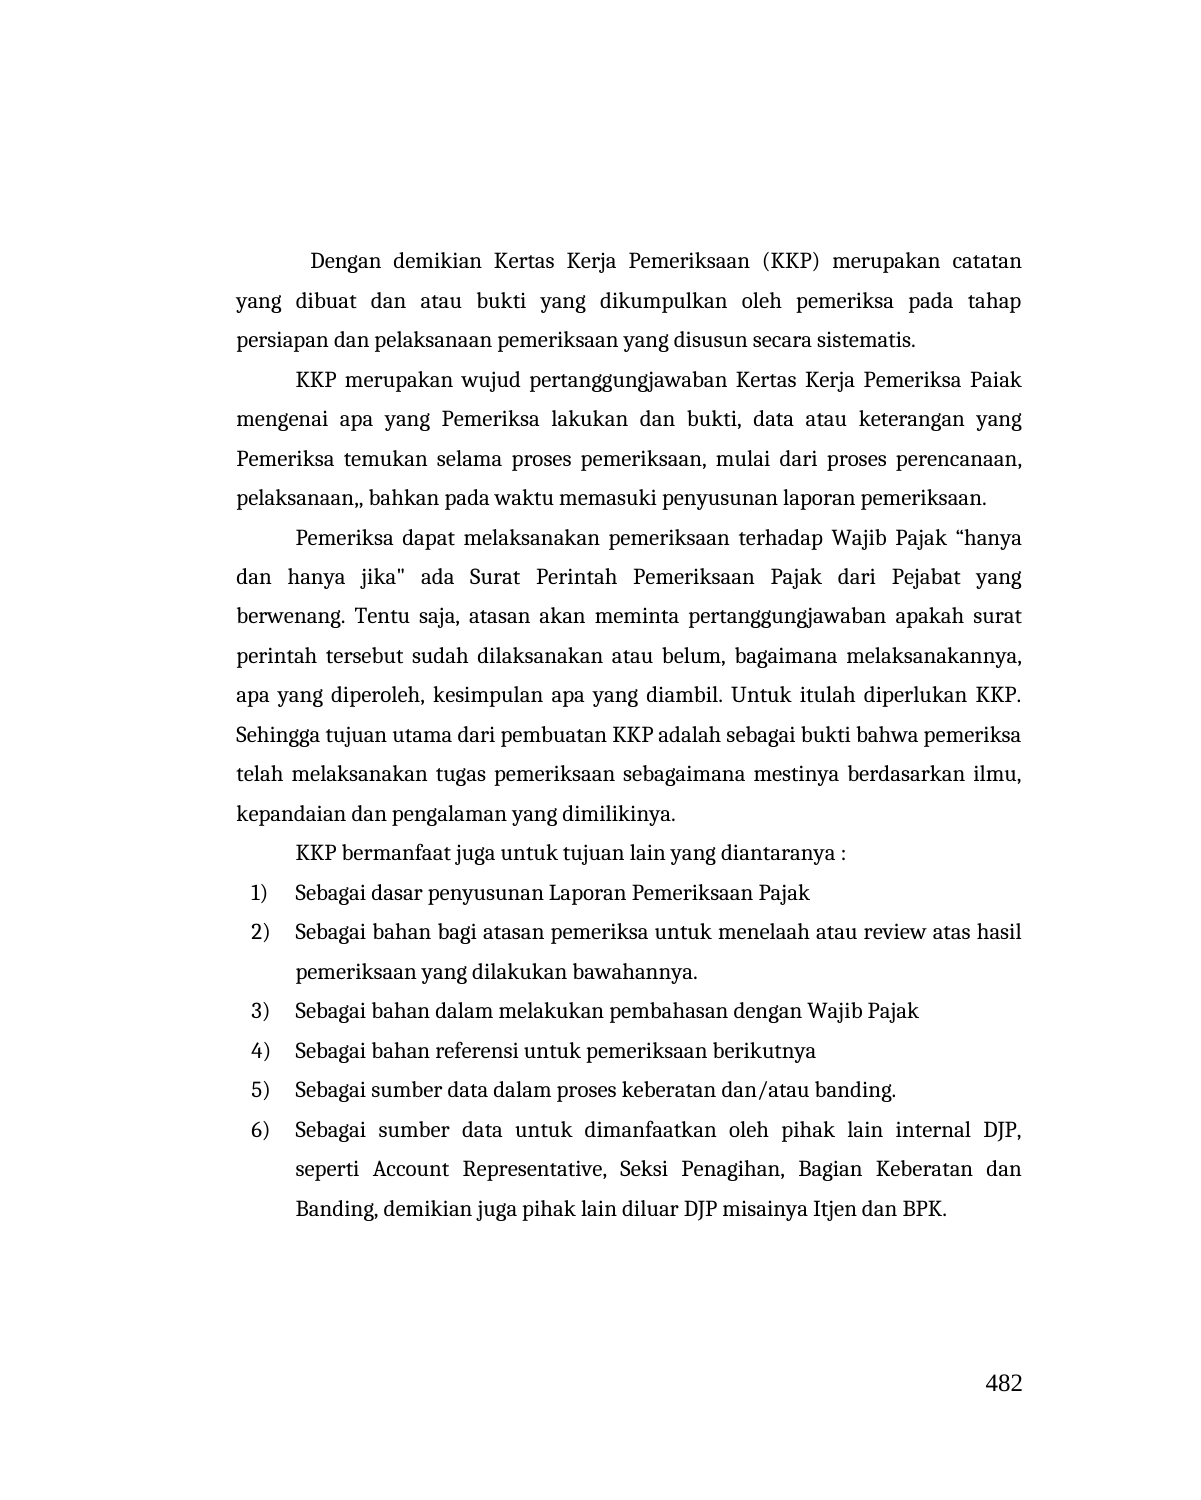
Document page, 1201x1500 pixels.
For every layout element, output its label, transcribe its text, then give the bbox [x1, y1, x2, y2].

list Sebagai dasar penyusunan Laporan Pemeriksaan Pajak [251, 880, 1023, 906]
list Sebagai sumber data dalam proses keberatan dan/atau banding. [251, 1077, 1023, 1103]
list Sebagai bahan referensi untuk pemeriksaan berikutnya [251, 1038, 1023, 1064]
list Sebagai bahan dalam melakukan pembahasan dengan Wajib Pajak [251, 998, 1023, 1024]
text Pemeriksa dapat melaksanakan pemeriksaan terhadap Wajib Pajak “hanya dan hanya jika" ada Surat Perintah Pemeriksaan Pajak dari Pejabat yang berwenang. Tentu saja, atasan akan meminta pertanggungjawaban apakah surat perintah tersebut sudah dilaksanakan atau belum, bagaimana melaksanakannya, apa yang diperoleh, kesimpulan apa yang diambil. Untuk itulah diperlukan KKP. Sehingga tujuan utama dari pembuatan KKP adalah sebagai bukti bahwa pemeriksa telah melaksanakan tugas pemeriksaan sebagaimana mestinya berdasarkan ilmu, kepandaian dan pengalaman yang dimilikinya. [236, 524, 1023, 827]
text Dengan demikian Kertas Kerja Pemeriksaan (KKP) merupakan catatan yang dibuat dan atau bukti yang dikumpulkan oleh pemeriksa pada tahap persiapan dan pelaksanaan pemeriksaan yang disusun secara sistematis. [236, 248, 1023, 353]
list Sebagai sumber data untuk dimanfaatkan oleh pihak lain internal DJP, seperti Account Representative, Seksi Penagihan, Bagian Keberatan dan Banding, demikian juga pihak lain diluar DJP misainya Itjen dan BPK. [251, 1117, 1023, 1222]
list Sebagai bahan bagi atasan pemeriksa untuk menelaah atau review atas hasil pemeriksaan yang dilakukan bawahannya. [251, 919, 1023, 985]
text KKP bermanfaat juga untuk tujuan lain yang diantaranya : [236, 840, 1023, 867]
text KKP merupakan wujud pertanggungjawaban Kertas Kerja Pemeriksa Paiak mengenai apa yang Pemeriksa lakukan dan bukti, data atau keterangan yang Pemeriksa temukan selama proses pemeriksaan, mulai dari proses perencanaan, pelaksanaan,, bahkan pada waktu memasuki penyusunan laporan pemeriksaan. [236, 366, 1023, 511]
